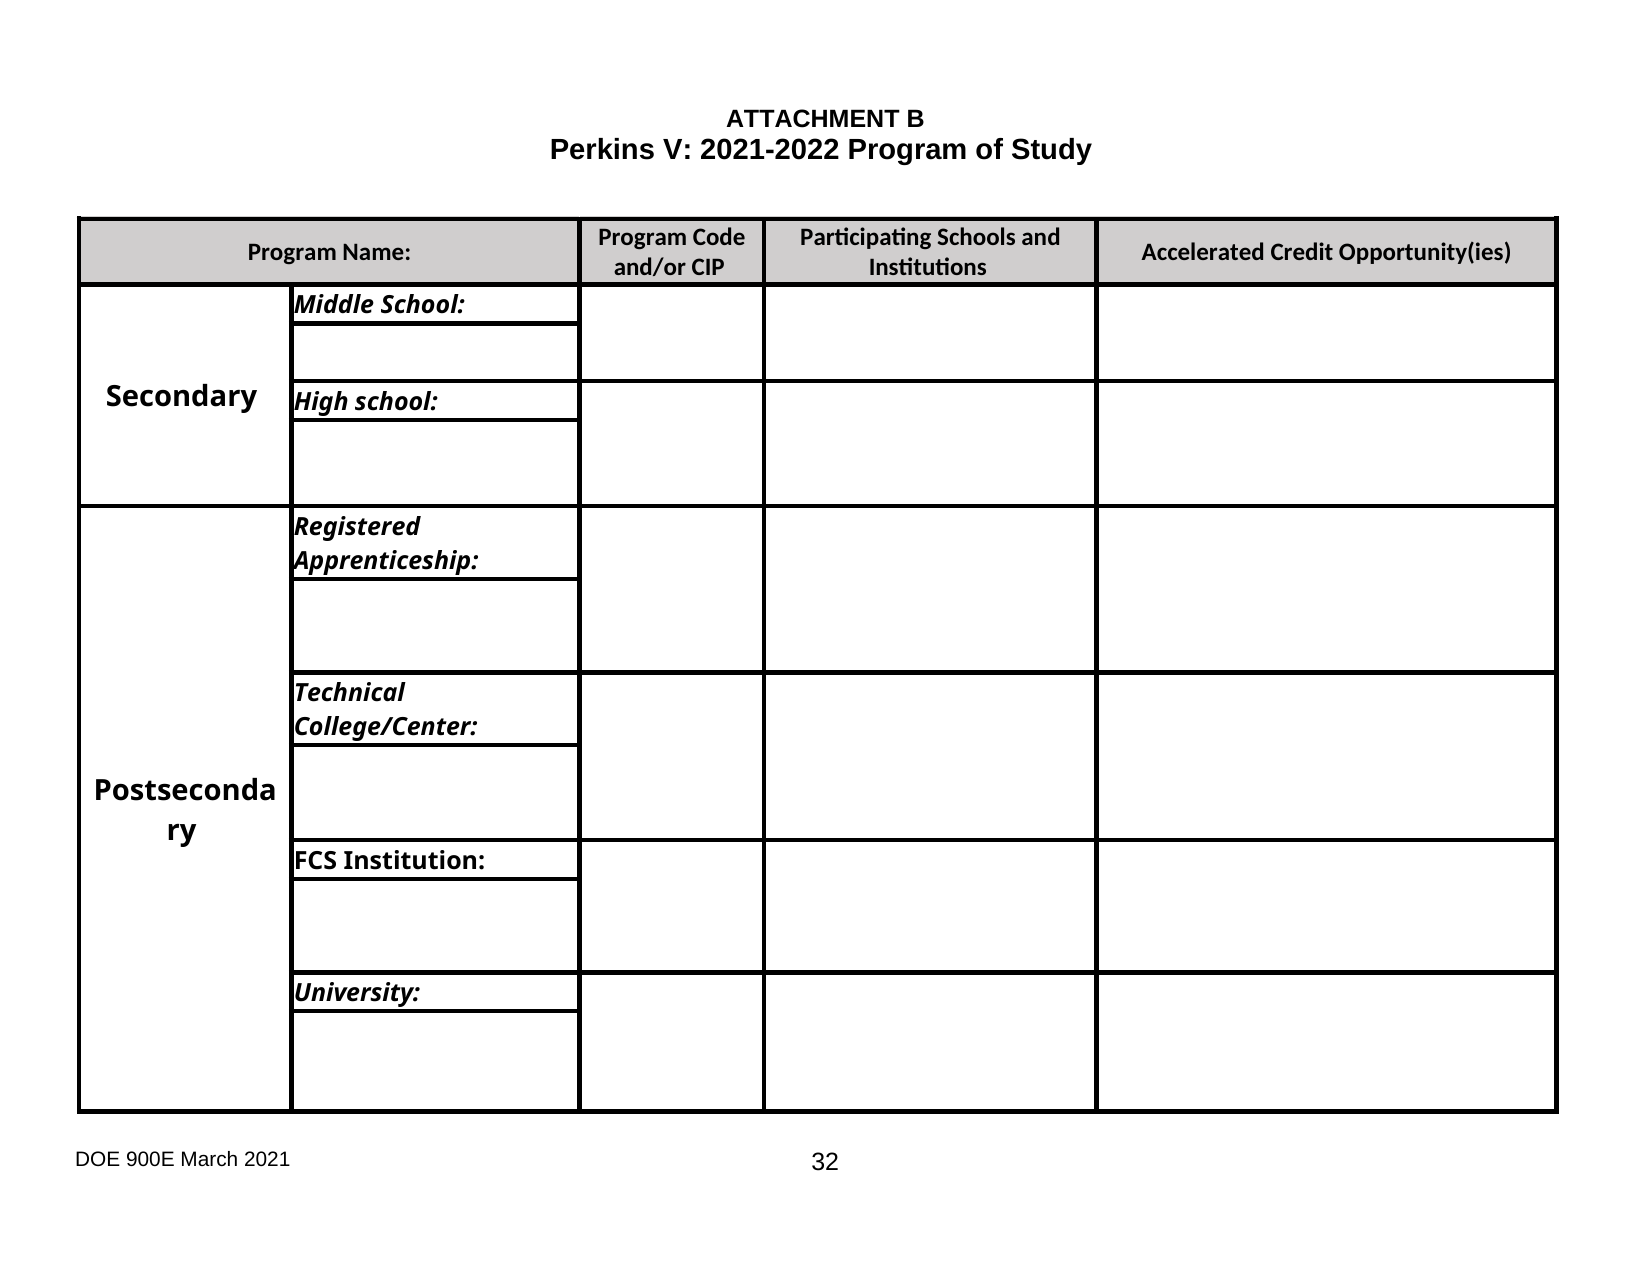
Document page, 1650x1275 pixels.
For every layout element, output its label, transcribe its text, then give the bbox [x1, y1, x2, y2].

table_cell [1099, 842, 1554, 970]
table_cell [766, 508, 1094, 670]
table_cell [294, 881, 577, 970]
text Perkins V: 2021-2022 Program of Study [75, 132, 1575, 166]
table_cell [582, 287, 762, 379]
table_cell High school: [294, 383, 577, 417]
table_cell [294, 326, 577, 379]
table_cell Middle School: [294, 287, 577, 321]
table_cell Postsecondary [81, 508, 289, 1109]
table_cell Registered Apprenticeship: [294, 508, 577, 576]
table_cell [294, 422, 577, 504]
table_cell [766, 975, 1094, 1109]
table_header Participating Schools and Institutions [766, 221, 1094, 282]
table_cell [1099, 383, 1554, 504]
table_header Program Code and/or CIP [582, 221, 762, 282]
table_cell [766, 383, 1094, 504]
table_cell [294, 581, 577, 670]
table_cell [1099, 675, 1554, 838]
table_cell [582, 508, 762, 670]
table_cell [1099, 975, 1554, 1109]
table_cell [766, 287, 1094, 379]
table_cell Secondary [81, 287, 289, 504]
text ATTACHMENT B [75, 104, 1575, 132]
table_cell [582, 975, 762, 1109]
table_cell [582, 842, 762, 970]
table_header Program Name: [81, 221, 577, 282]
table_header Accelerated Credit Opportunity(ies) [1099, 221, 1554, 282]
table_cell [766, 675, 1094, 838]
table_cell FCS Institution: [294, 842, 577, 876]
table_cell University: [294, 975, 577, 1009]
table_cell [582, 383, 762, 504]
table_cell [294, 747, 577, 838]
table_cell [766, 842, 1094, 970]
table_cell [294, 1013, 577, 1109]
table_cell [1099, 287, 1554, 379]
table_cell [582, 675, 762, 838]
table_cell [1099, 508, 1554, 670]
table_cell Technical College/Center: [294, 675, 577, 743]
